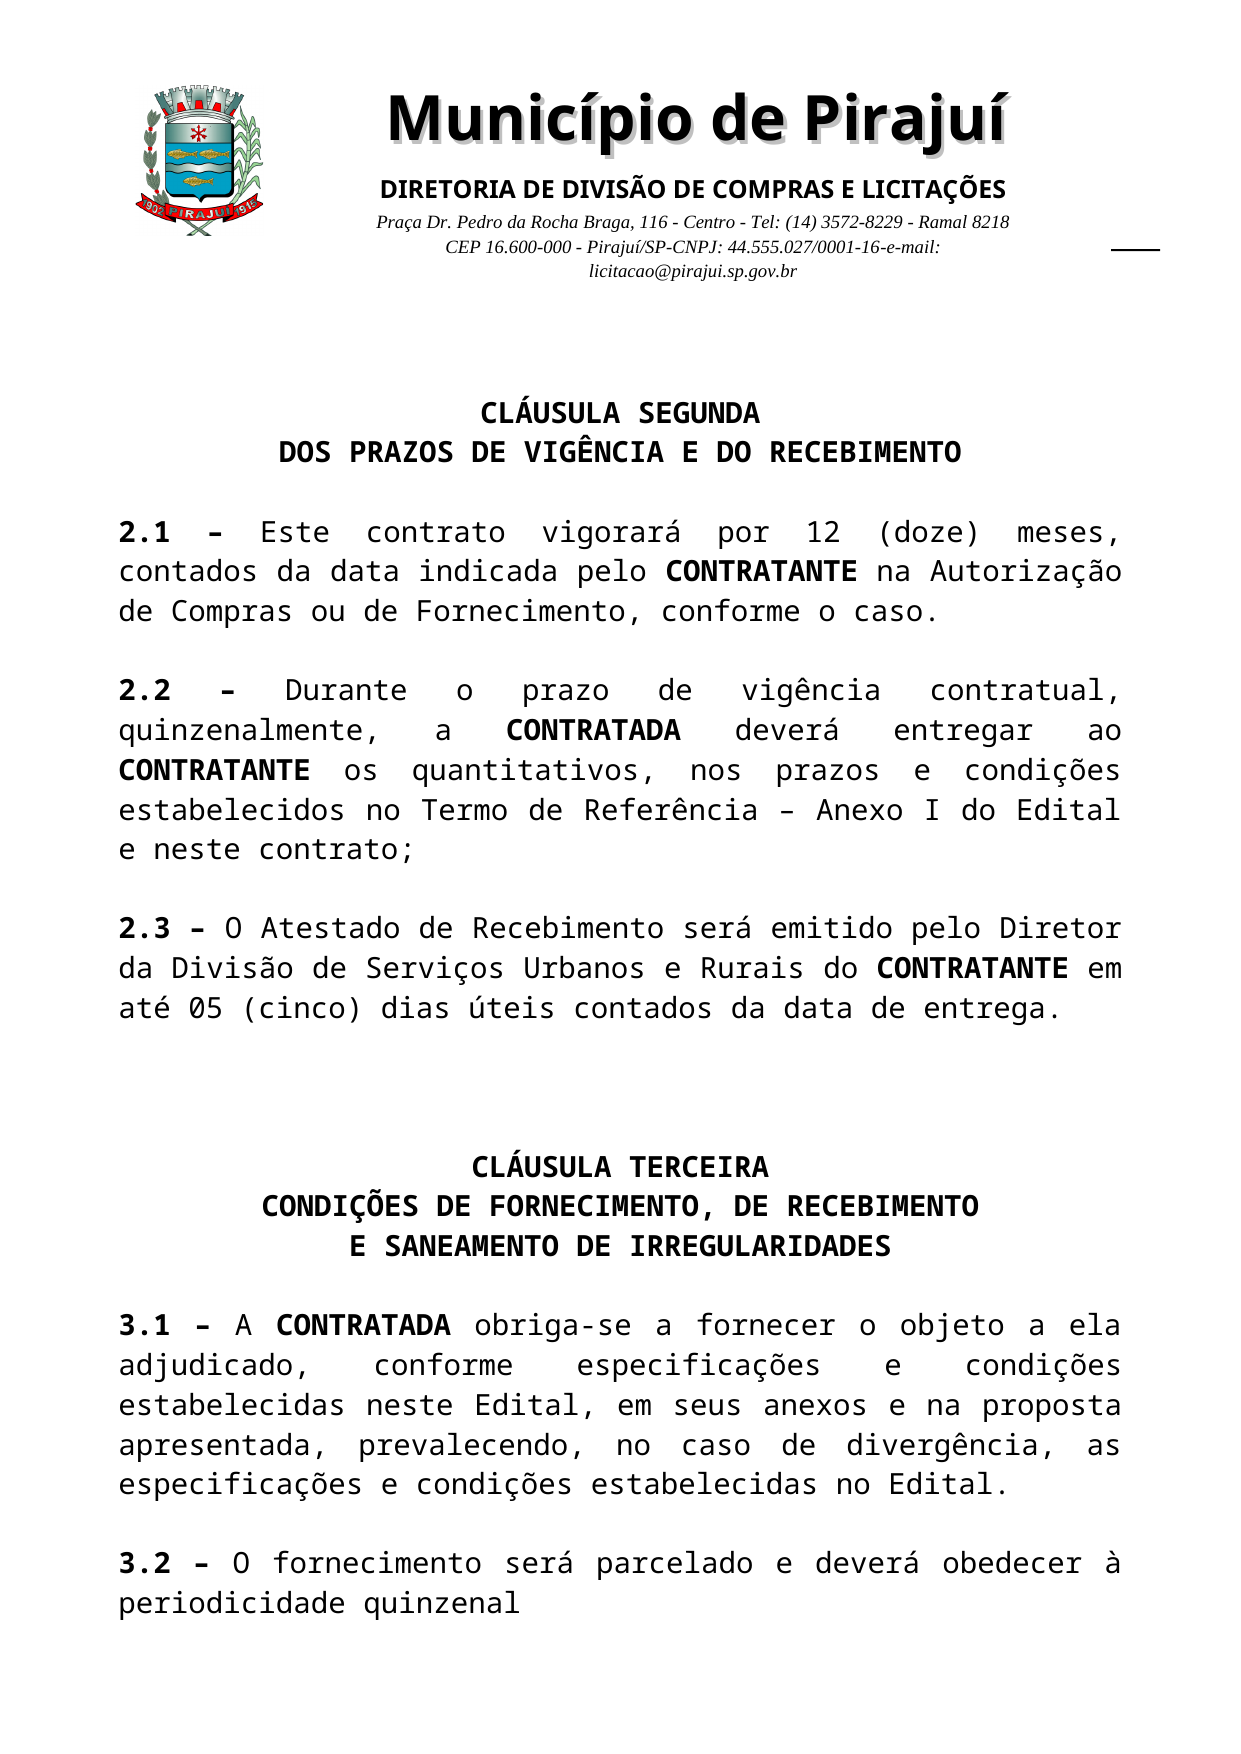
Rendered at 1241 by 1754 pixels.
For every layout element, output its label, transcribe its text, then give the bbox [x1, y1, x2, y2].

text CONDIÇÕES DE FORNECIMENTO, DE RECEBIMENTO [118, 1186, 1122, 1225]
text DOS PRAZOS DE VIGÊNCIA E DO RECEBIMENTO [118, 432, 1122, 471]
text 3.2 – O fornecimento será parcelado e deverá obedecer à periodicidade quinzenal [118, 1543, 1122, 1622]
text 2.3 – O Atestado de Recebimento será emitido pelo Diretor da Divisão de Serviços Urbanos e Rurais do CONTRATANTE em até 05 (cinco) dias úteis contados da data de entrega. [118, 908, 1122, 1027]
text CLÁUSULA SEGUNDA [118, 392, 1122, 432]
text 2.2 – Durante o prazo de vigência contratual, quinzenalmente, a CONTRATADA deverá entregar ao CONTRATANTE os quantitativos, nos prazos e condições estabelecidos no Termo de Referência – Anexo I do Edital e neste contrato; [118, 670, 1122, 868]
text 3.1 – A CONTRATADA obriga-se a fornecer o objeto a ela adjudicado, conforme especificações e condições estabelecidas neste Edital, em seus anexos e na proposta apresentada, prevalecendo, no caso de divergência, as especificações e condições estabelecidas no Edital. [118, 1305, 1122, 1503]
text CLÁUSULA TERCEIRA [118, 1146, 1122, 1186]
picture [135, 85, 264, 236]
text 2.1 – Este contrato vigorará por 12 (doze) meses, contados da data indicada pelo CONTRATANTE na Autorização de Compras ou de Fornecimento, conforme o caso. [118, 511, 1122, 630]
text E SANEAMENTO DE IRREGULARIDADES [118, 1225, 1122, 1265]
